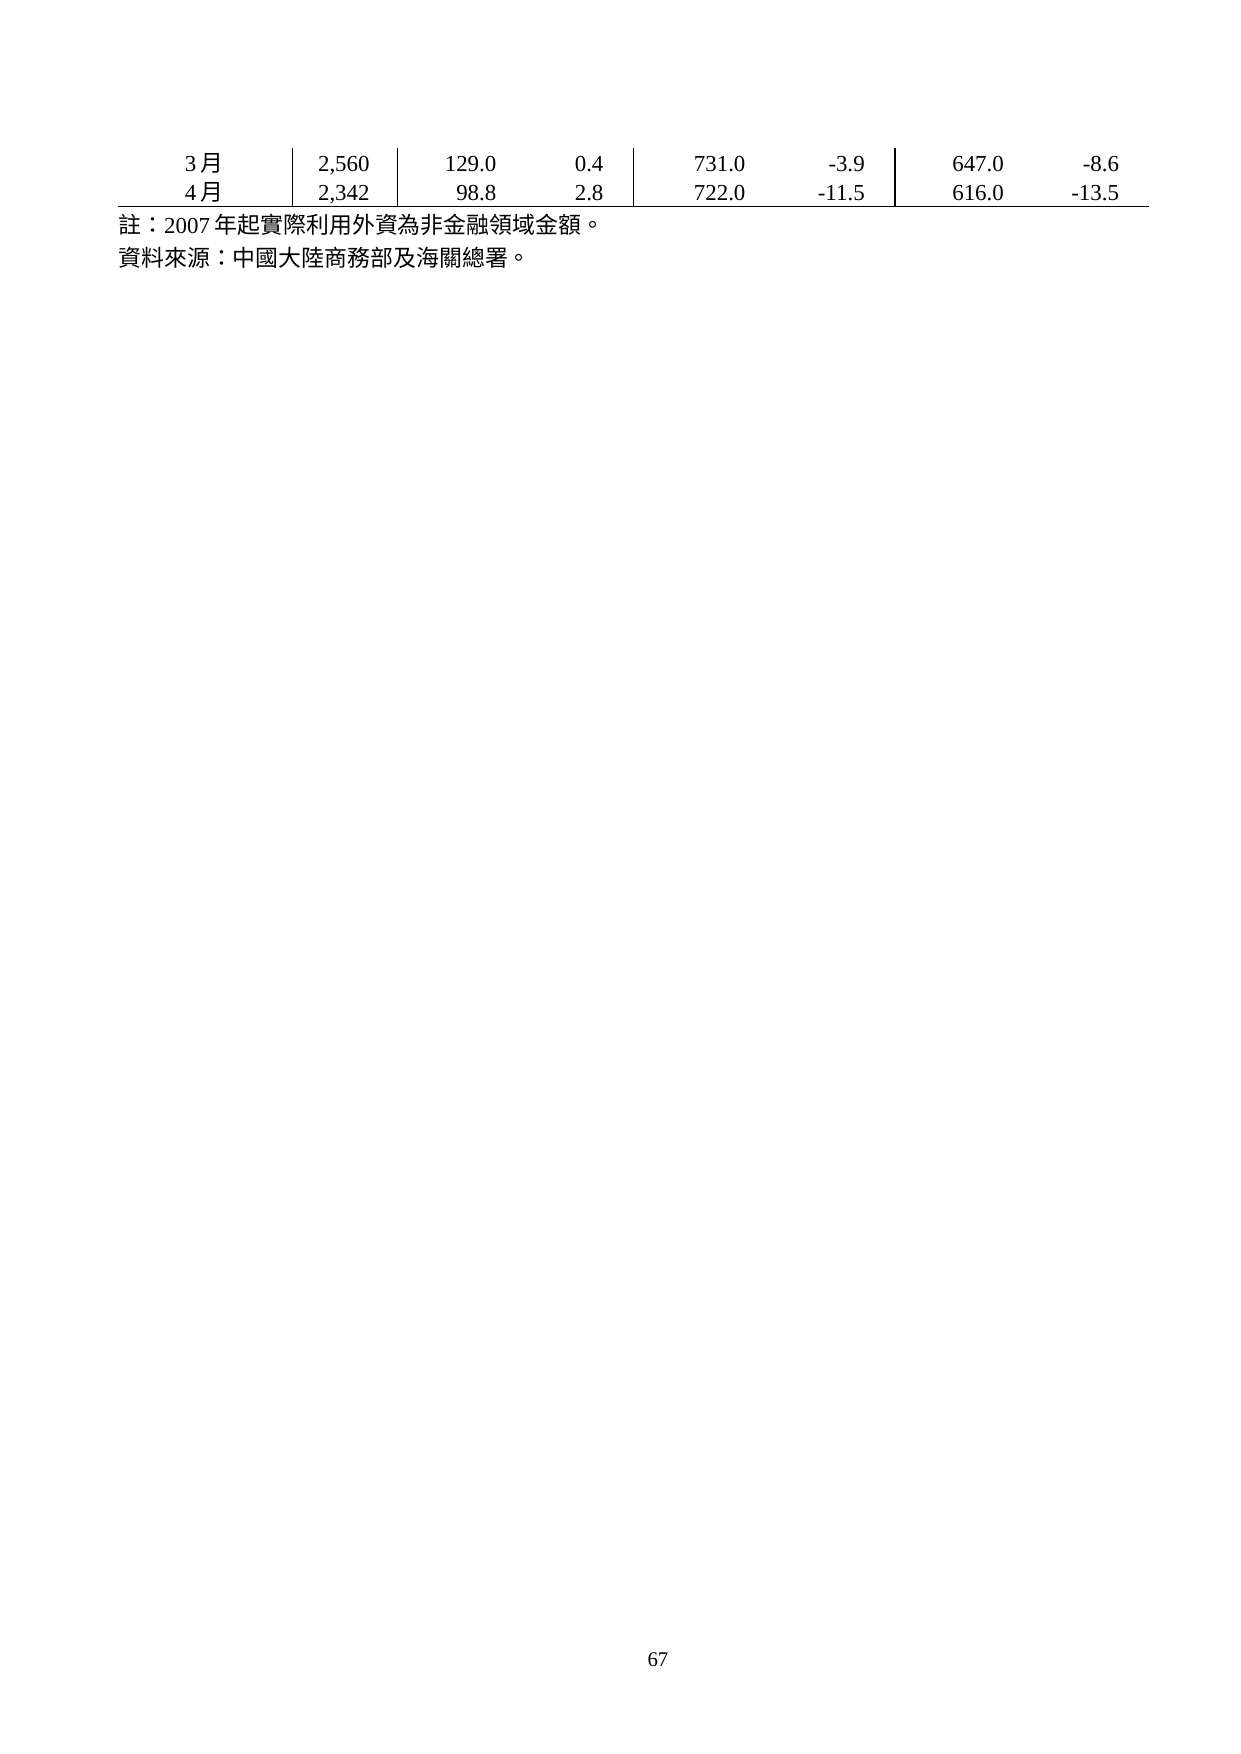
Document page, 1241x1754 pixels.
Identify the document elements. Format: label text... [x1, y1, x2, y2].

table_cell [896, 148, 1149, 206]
text 資料來源：中國大陸商務部及海關總署。 [118, 240, 1188, 273]
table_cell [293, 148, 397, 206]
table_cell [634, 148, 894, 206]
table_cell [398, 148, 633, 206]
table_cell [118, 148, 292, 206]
text 註：2007年起實際利用外資為非金融領域金額。 [118, 207, 1188, 240]
